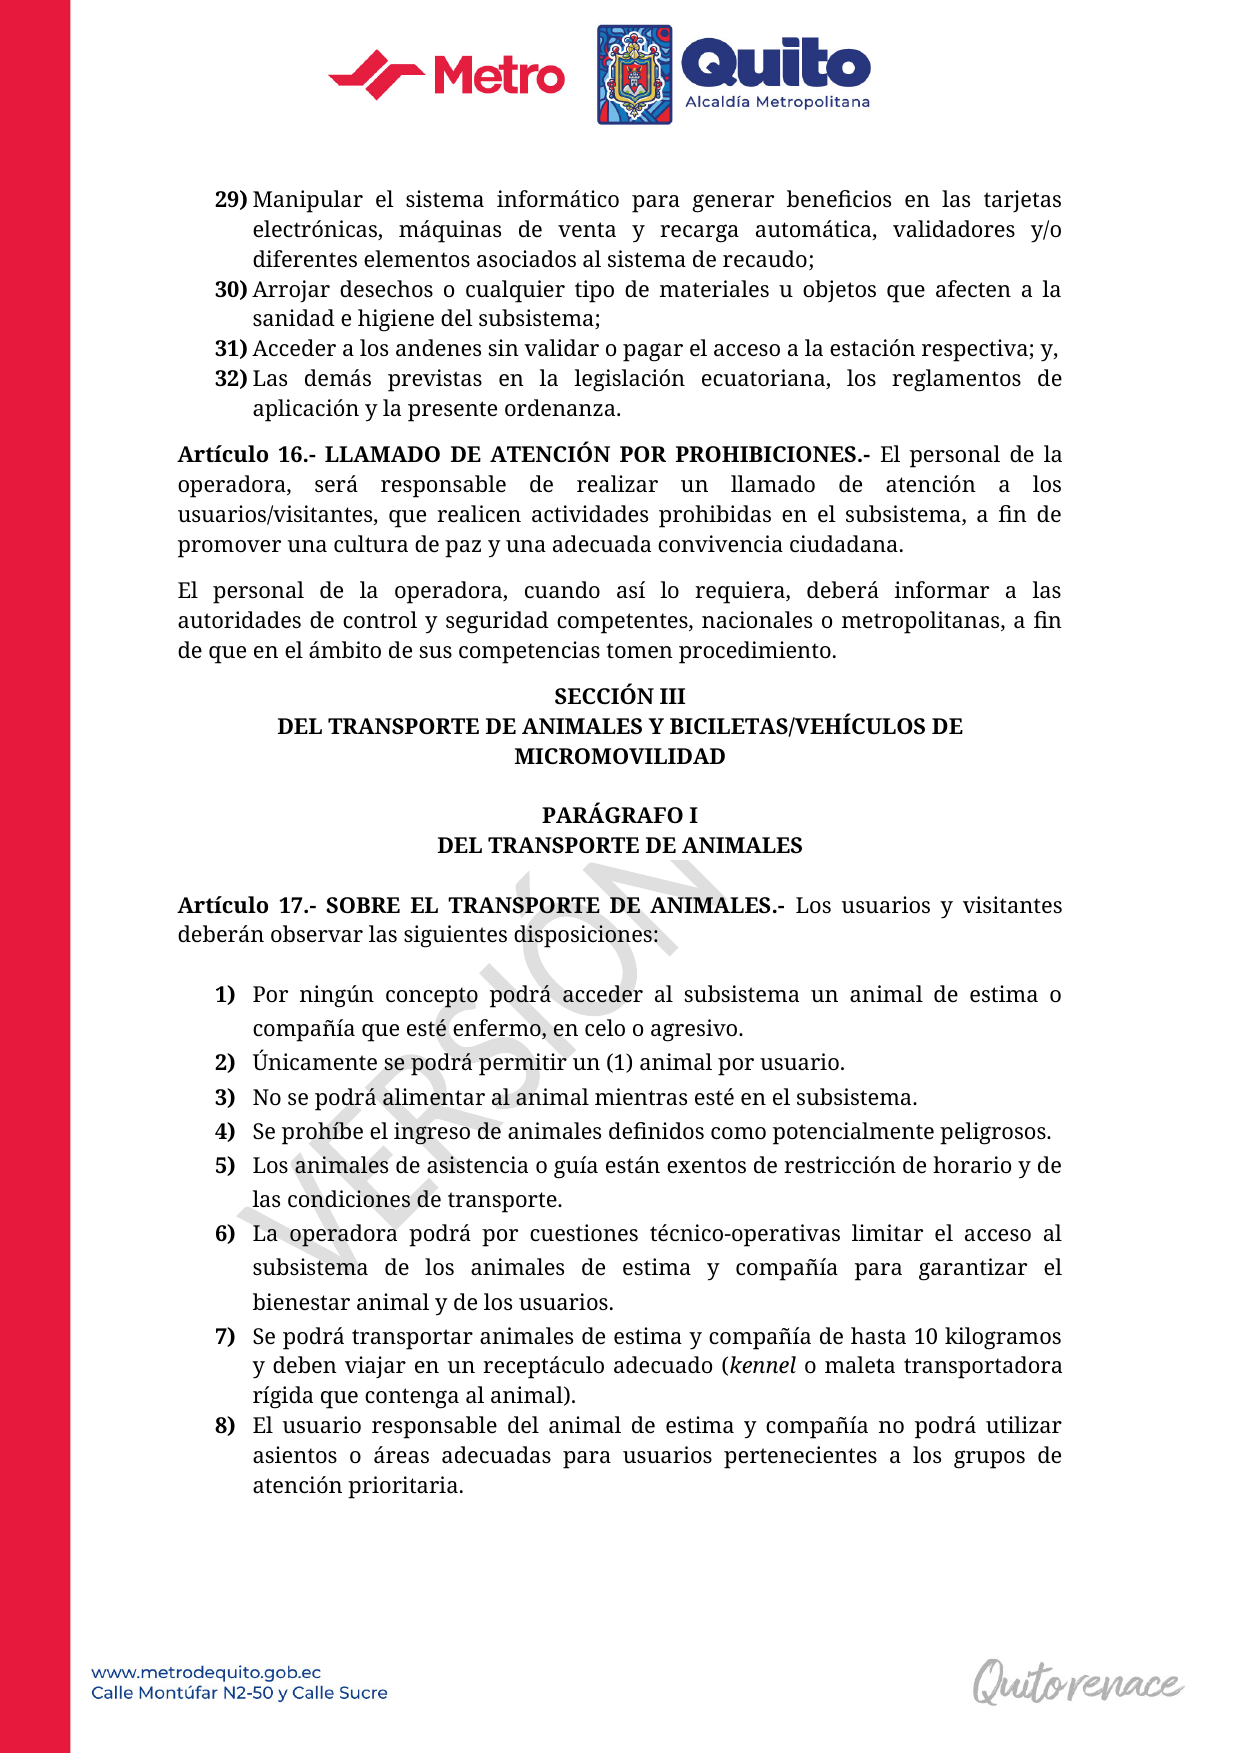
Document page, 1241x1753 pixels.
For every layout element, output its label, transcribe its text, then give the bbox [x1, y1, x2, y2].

text Artículo 17.- SOBRE EL TRANSPORTE DE ANIMALES.- Los usuarios y visitantes deberán observar las siguientes disposiciones: [177, 889, 1063, 949]
list Por ningún concepto podrá acceder al subsistema un animal de estima o compañía que esté enfermo, en celo o agresivo. [215, 979, 1063, 1043]
list Los animales de asistencia o guía están exentos de restricción de horario y de las condiciones de transporte. [215, 1150, 1063, 1214]
list Únicamente se podrá permitir un (1) animal por usuario. [215, 1047, 1063, 1077]
list El usuario responsable del animal de estima y compañía no podrá utilizar asientos o áreas adecuadas para usuarios pertenecientes a los grupos de atención prioritaria. [215, 1410, 1063, 1499]
list No se podrá alimentar al animal mientras esté en el subsistema. [215, 1081, 1063, 1111]
text SECCIÓN III [177, 681, 1063, 711]
list Arrojar desechos o cualquier tipo de materiales u objetos que afecten a la sanidad e higiene del subsistema; [215, 273, 1063, 333]
list Manipular el sistema informático para generar beneficios en las tarjetas electrónicas, máquinas de venta y recarga automática, validadores y/o diferentes elementos asociados al sistema de recaudo; [215, 184, 1063, 273]
list Se podrá transportar animales de estima y compañía de hasta 10 kilogramos y deben viajar en un receptáculo adecuado (kennel o maleta transportadora rígida que contenga al animal). [215, 1321, 1063, 1410]
list La operadora podrá por cuestiones técnico-operativas limitar el acceso al subsistema de los animales de estima y compañía para garantizar el bienestar animal y de los usuarios. [215, 1218, 1063, 1316]
text DEL TRANSPORTE DE ANIMALES [177, 830, 1063, 860]
text Artículo 16.- LLAMADO DE ATENCIÓN POR PROHIBICIONES.- El personal de la operadora, será responsable de realizar un llamado de atención a los usuarios/visitantes, que realicen actividades prohibidas en el subsistema, a fin de promover una cultura de paz y una adecuada convivencia ciudadana. [177, 439, 1063, 558]
text PARÁGRAFO I [177, 800, 1063, 830]
text DEL TRANSPORTE DE ANIMALES Y BICILETAS/VEHÍCULOS DE MICROMOVILIDAD [177, 711, 1063, 770]
list Las demás previstas en la legislación ecuatoriana, los reglamentos de aplicación y la presente ordenanza. [215, 363, 1063, 422]
list Se prohíbe el ingreso de animales definidos como potencialmente peligrosos. [215, 1116, 1063, 1145]
text El personal de la operadora, cuando así lo requiera, deberá informar a las autoridades de control y seguridad competentes, nacionales o metropolitanas, a fin de que en el ámbito de sus competencias tomen procedimiento. [177, 575, 1063, 664]
picture [0, 0, 1238, 1753]
list Acceder a los andenes sin validar o pagar el acceso a la estación respectiva; y, [215, 333, 1063, 363]
